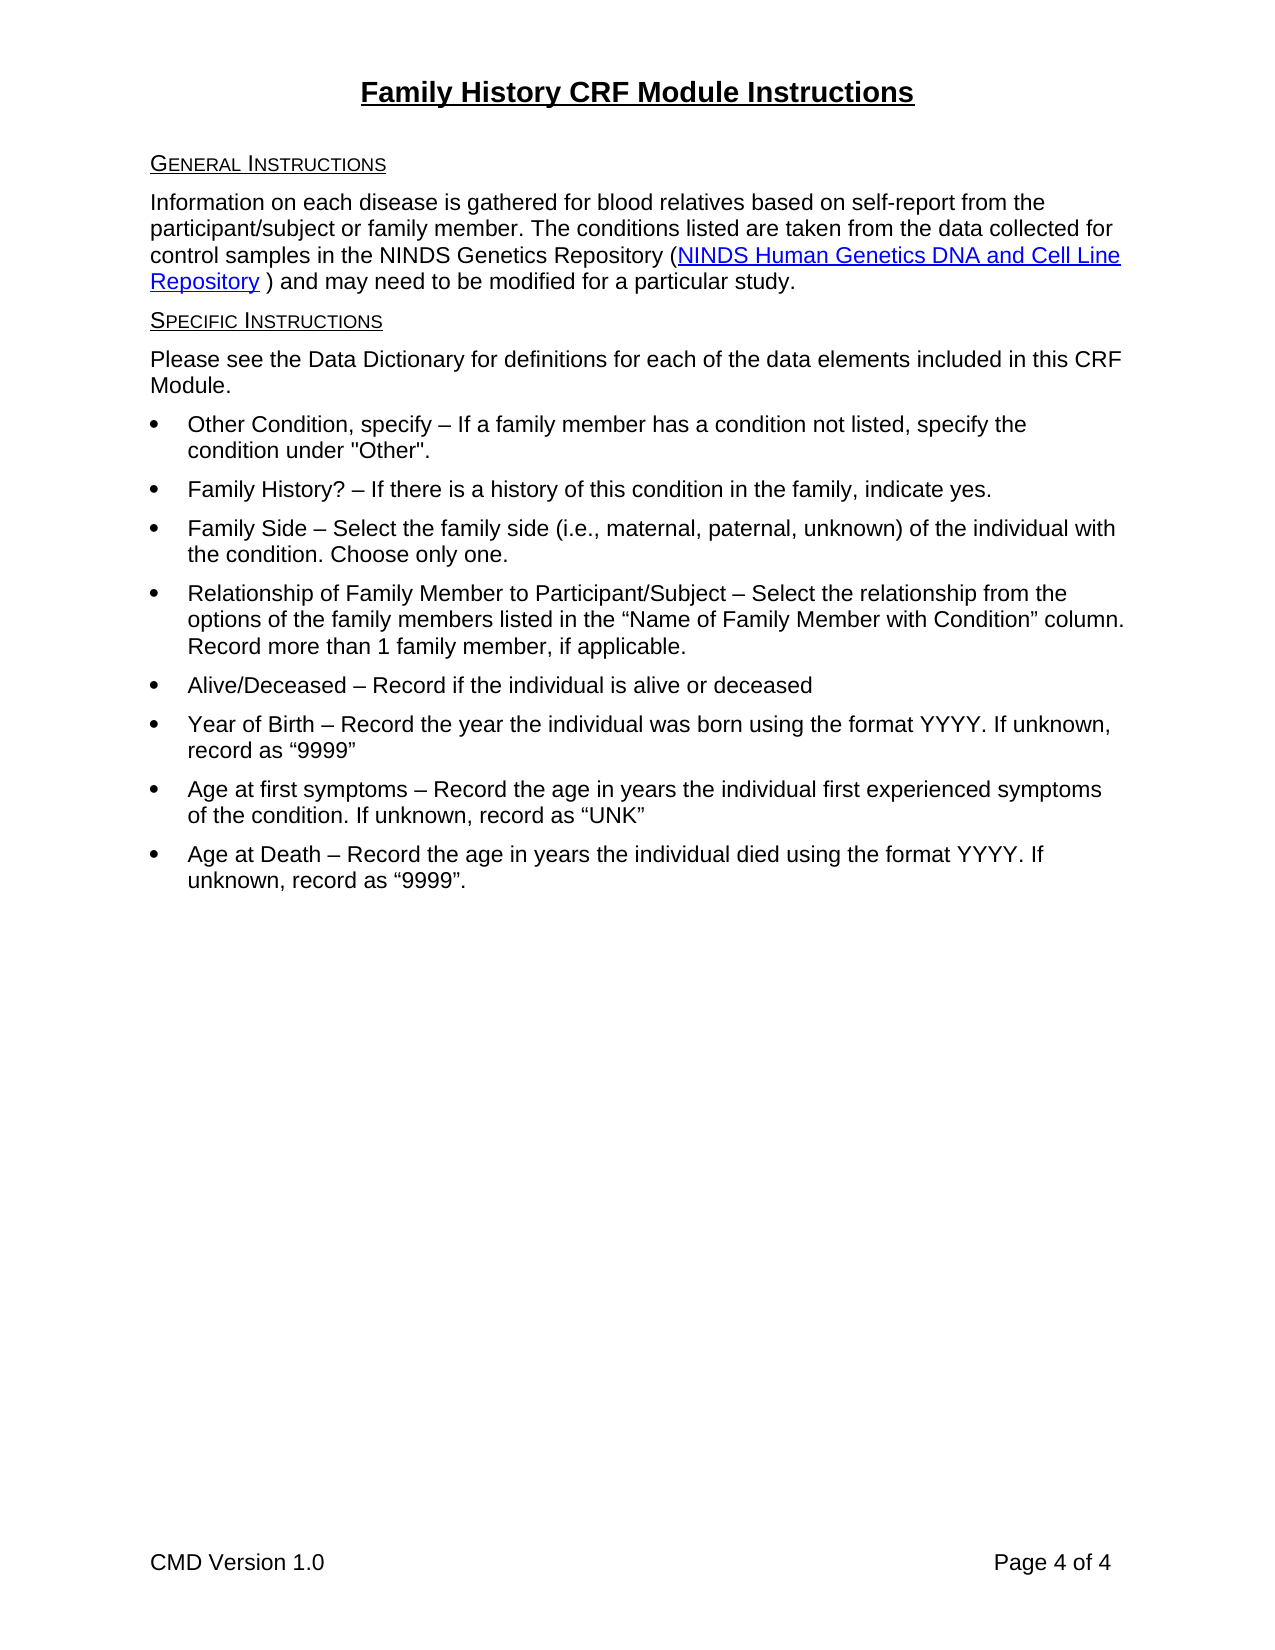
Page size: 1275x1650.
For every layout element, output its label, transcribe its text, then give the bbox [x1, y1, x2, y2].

list Family History? – If there is a history of this condition in the family, indicate yes. [150, 476, 1125, 502]
list Alive/Deceased – Record if the individual is alive or deceased [150, 672, 1125, 698]
list Other Condition, specify – If a family member has a condition not listed, specify the condition under "Other". [150, 411, 1125, 463]
text Information on each disease is gathered for blood relatives based on self-report from the participant/subject or family member. The conditions listed are taken from the data collected for control samples in the NINDS Genetics Repository (NINDS Human Genetics DNA and Cell Line Repository ) and may need to be modified for a particular study. [150, 189, 1125, 294]
list Age at first symptoms – Record the age in years the individual first experienced symptoms of the condition. If unknown, record as “UNK” [150, 776, 1125, 828]
subtitle General Instructions [150, 150, 1125, 176]
list Relationship of Family Member to Participant/Subject – Select the relationship from the options of the family members listed in the “Name of Family Member with Condition” column. Record more than 1 family member, if applicable. [150, 580, 1125, 659]
list Year of Birth – Record the year the individual was born using the format YYYY. If unknown, record as “9999” [150, 711, 1125, 763]
list Family Side – Select the family side (i.e., maternal, paternal, unknown) of the individual with the condition. Choose only one. [150, 515, 1125, 568]
subtitle Specific Instructions [150, 307, 1125, 333]
list Age at Death – Record the age in years the individual died using the format YYYY. If unknown, record as “9999”. [150, 841, 1125, 894]
text Please see the Data Dictionary for definitions for each of the data elements included in this CRF Module. [150, 346, 1125, 398]
